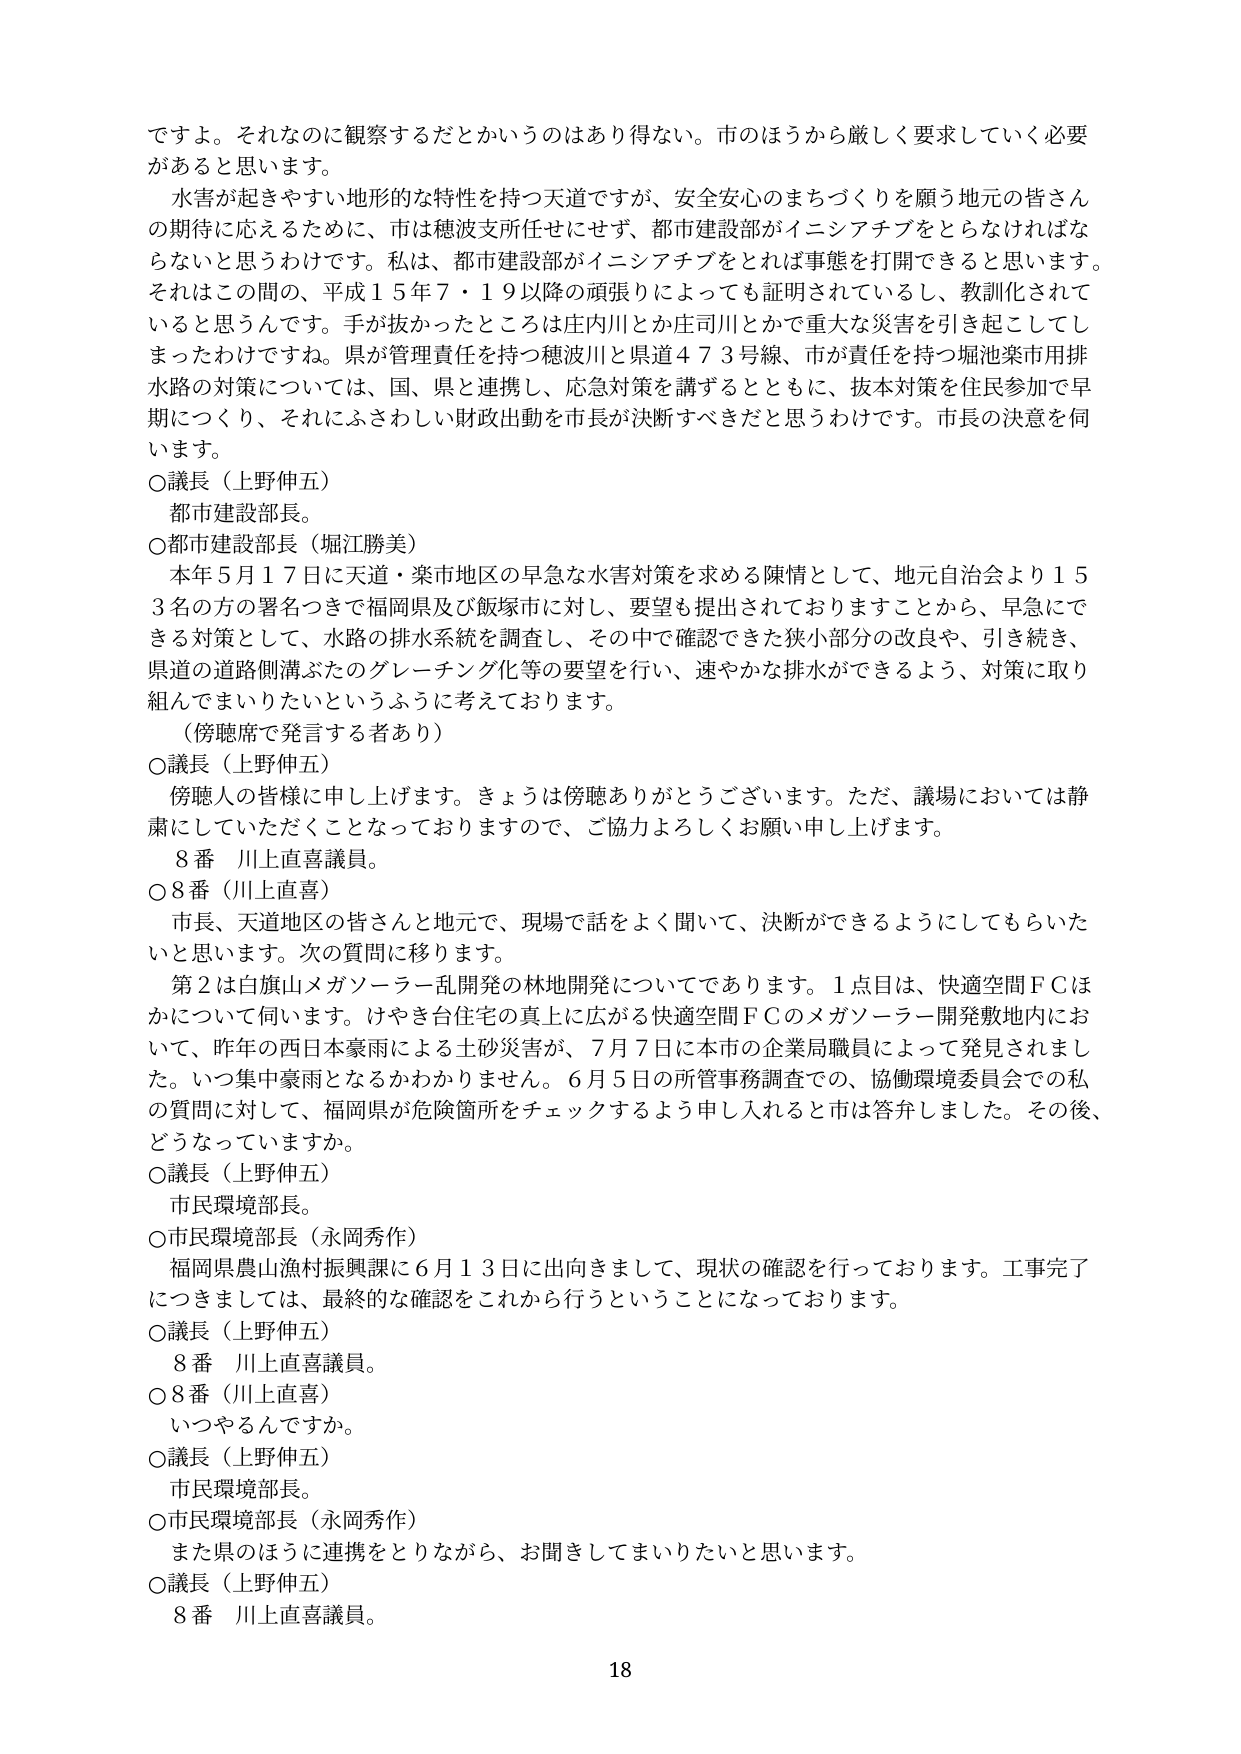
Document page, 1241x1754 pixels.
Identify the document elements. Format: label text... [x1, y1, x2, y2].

text 市民環境部長。 [148, 1472, 1092, 1503]
text 市長、天道地区の皆さんと地元で、現場で話をよく聞いて、決断ができるようにしてもらいたいと思います。次の質問に移ります。 [148, 905, 1092, 968]
text 水害が起きやすい地形的な特性を持つ天道ですが、安全安心のまちづくりを願う地元の皆さんの期待に応えるために、市は穂波支所任せにせず、都市建設部がイニシアチブをとらなければならないと思うわけです。私は、都市建設部がイニシアチブをとれば事態を打開できると思います。それはこの間の、平成１５年７・１９以降の頑張りによっても証明されているし、教訓化されていると思うんです。手が抜かったところは庄内川とか庄司川とかで重大な災害を引き起こしてしまったわけですね。県が管理責任を持つ穂波川と県道４７３号線、市が責任を持つ堀池楽市用排水路の対策については、国、県と連携し、応急対策を講ずるとともに、抜本対策を住民参加で早期につくり、それにふさわしい財政出動を市長が決断すべきだと思うわけです。市長の決意を伺います。 [148, 181, 1092, 464]
text 福岡県農山漁村振興課に６月１３日に出向きまして、現状の確認を行っております。工事完了につきましては、最終的な確認をこれから行うということになっております。 [148, 1251, 1092, 1314]
text また県のほうに連携をとりながら、お聞きしてまいりたいと思います。 [148, 1535, 1092, 1566]
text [148, 118, 1092, 181]
text ○８番（川上直喜） [148, 1377, 1092, 1409]
text 都市建設部長。 [148, 496, 1092, 527]
text （傍聴席で発言する者あり） [148, 716, 1092, 747]
text ○議長（上野伸五） [148, 464, 1092, 496]
text ８番 川上直喜議員。 [148, 1346, 1092, 1377]
text 本年５月１７日に天道・楽市地区の早急な水害対策を求める陳情として、地元自治会より１５３名の方の署名つきで福岡県及び飯塚市に対し、要望も提出されておりますことから、早急にできる対策として、水路の排水系統を調査し、その中で確認できた狭小部分の改良や、引き続き、県道の道路側溝ぶたのグレーチング化等の要望を行い、速やかな排水ができるよう、対策に取り組んでまいりたいというふうに考えております。 [148, 559, 1092, 716]
text ８番 川上直喜議員。 [148, 1598, 1092, 1629]
text ○市民環境部長（永岡秀作） [148, 1220, 1092, 1251]
text 傍聴人の皆様に申し上げます。きょうは傍聴ありがとうございます。ただ、議場においては静粛にしていただくことなっておりますので、ご協力よろしくお願い申し上げます。 [148, 779, 1092, 842]
text ○都市建設部長（堀江勝美） [148, 527, 1092, 559]
text 市民環境部長。 [148, 1188, 1092, 1220]
text ○議長（上野伸五） [148, 1314, 1092, 1346]
text ○市民環境部長（永岡秀作） [148, 1503, 1092, 1535]
text ○８番（川上直喜） [148, 873, 1092, 905]
text ○議長（上野伸五） [148, 1440, 1092, 1472]
text ○議長（上野伸五） [148, 1566, 1092, 1598]
text ８番 川上直喜議員。 [148, 842, 1092, 873]
text ○議長（上野伸五） [148, 1157, 1092, 1188]
text いつやるんですか。 [148, 1409, 1092, 1440]
text ○議長（上野伸五） [148, 747, 1092, 779]
text 第２は白旗山メガソーラー乱開発の林地開発についてであります。１点目は、快適空間ＦＣほかについて伺います。けやき台住宅の真上に広がる快適空間ＦＣのメガソーラー開発敷地内において、昨年の西日本豪雨による土砂災害が、７月７日に本市の企業局職員によって発見されました。いつ集中豪雨となるかわかりません。６月５日の所管事務調査での、協働環境委員会での私の質問に対して、福岡県が危険箇所をチェックするよう申し入れると市は答弁しました。その後、どうなっていますか。 [148, 968, 1092, 1157]
